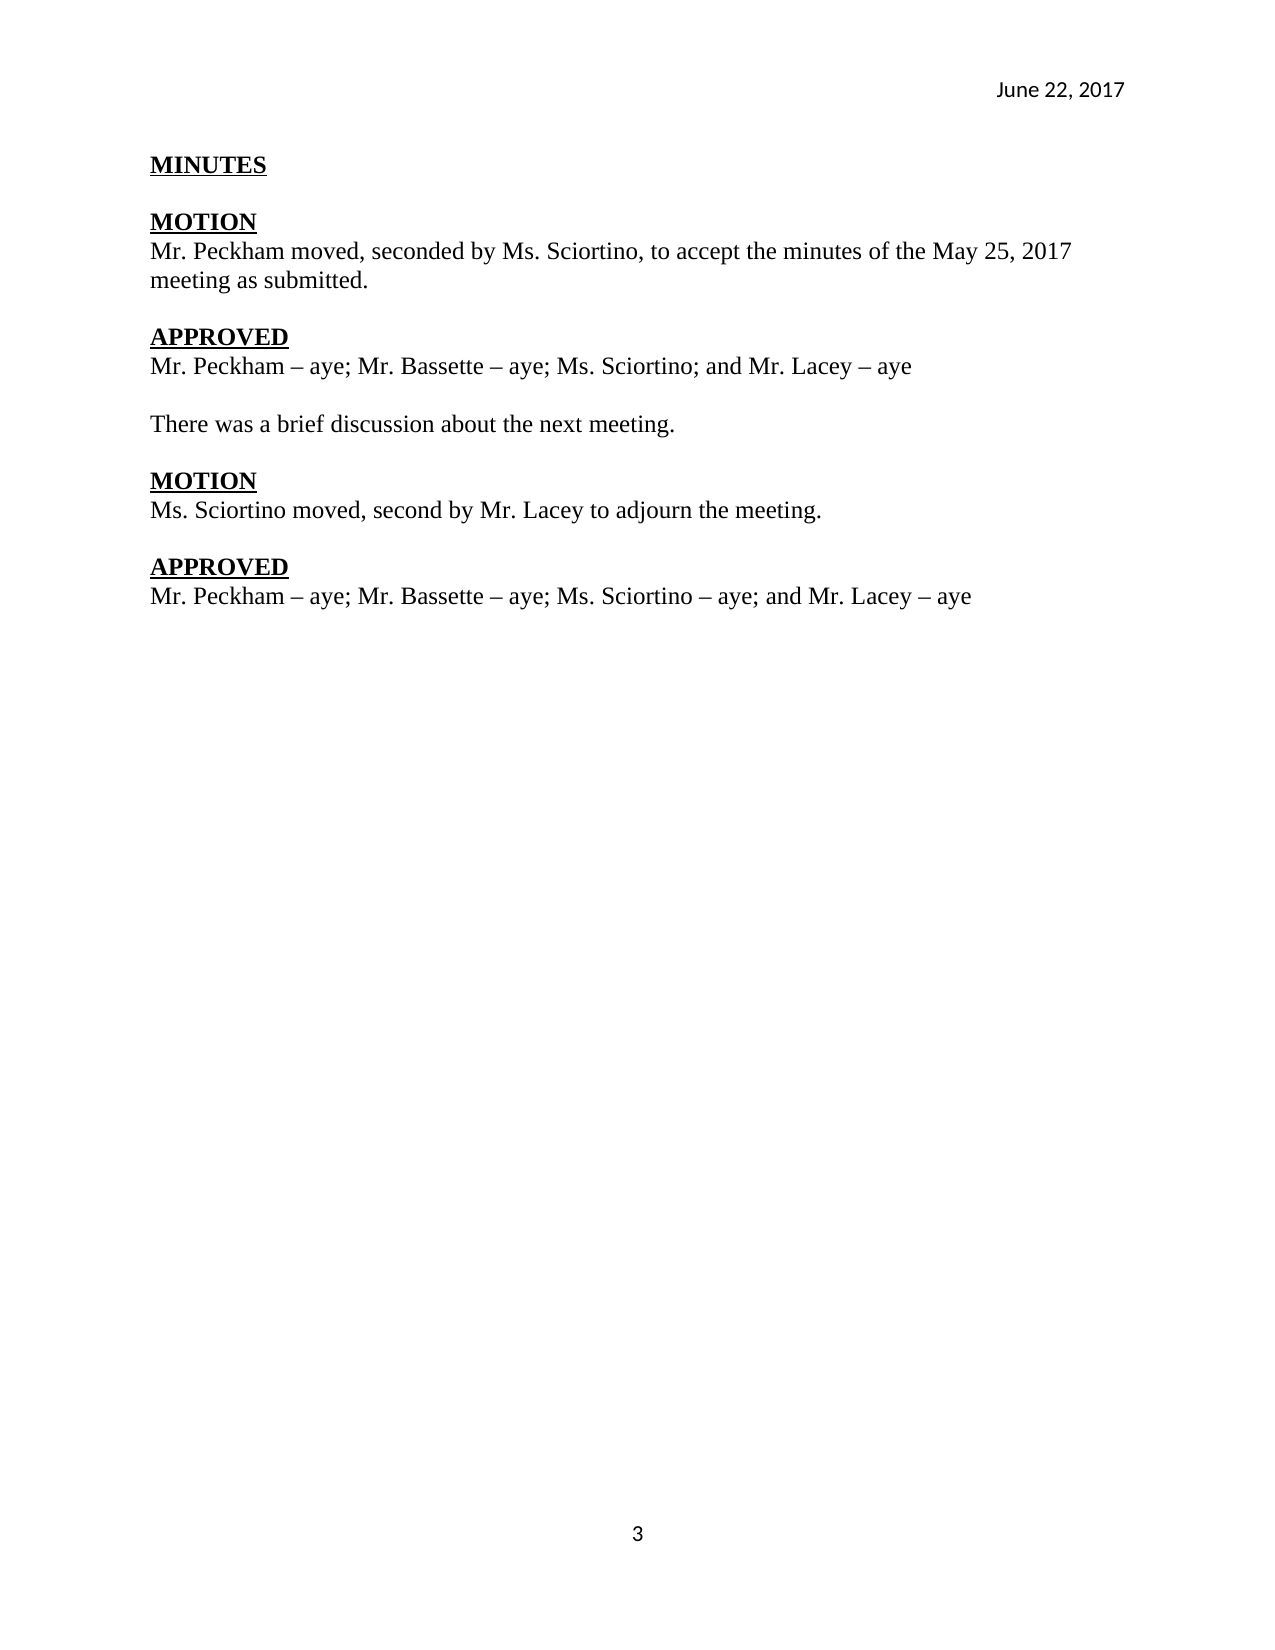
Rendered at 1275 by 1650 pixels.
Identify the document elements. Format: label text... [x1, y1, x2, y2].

text MOTION [150, 207, 1125, 236]
text APPROVED [150, 322, 1125, 351]
text Mr. Peckham moved, seconded by Ms. Sciortino, to accept the minutes of the May 25, 2017 meeting as submitted. [150, 236, 1125, 294]
text Mr. Peckham – aye; Mr. Bassette – aye; Ms. Sciortino – aye; and Mr. Lacey – aye [150, 581, 1125, 610]
text Ms. Sciortino moved, second by Mr. Lacey to adjourn the meeting. [150, 495, 1125, 524]
text Mr. Peckham – aye; Mr. Bassette – aye; Ms. Sciortino; and Mr. Lacey – aye [150, 351, 1125, 380]
text APPROVED [150, 552, 1125, 581]
text There was a brief discussion about the next meeting. [150, 409, 1125, 437]
text MINUTES [150, 150, 1125, 179]
text MOTION [150, 466, 1125, 495]
